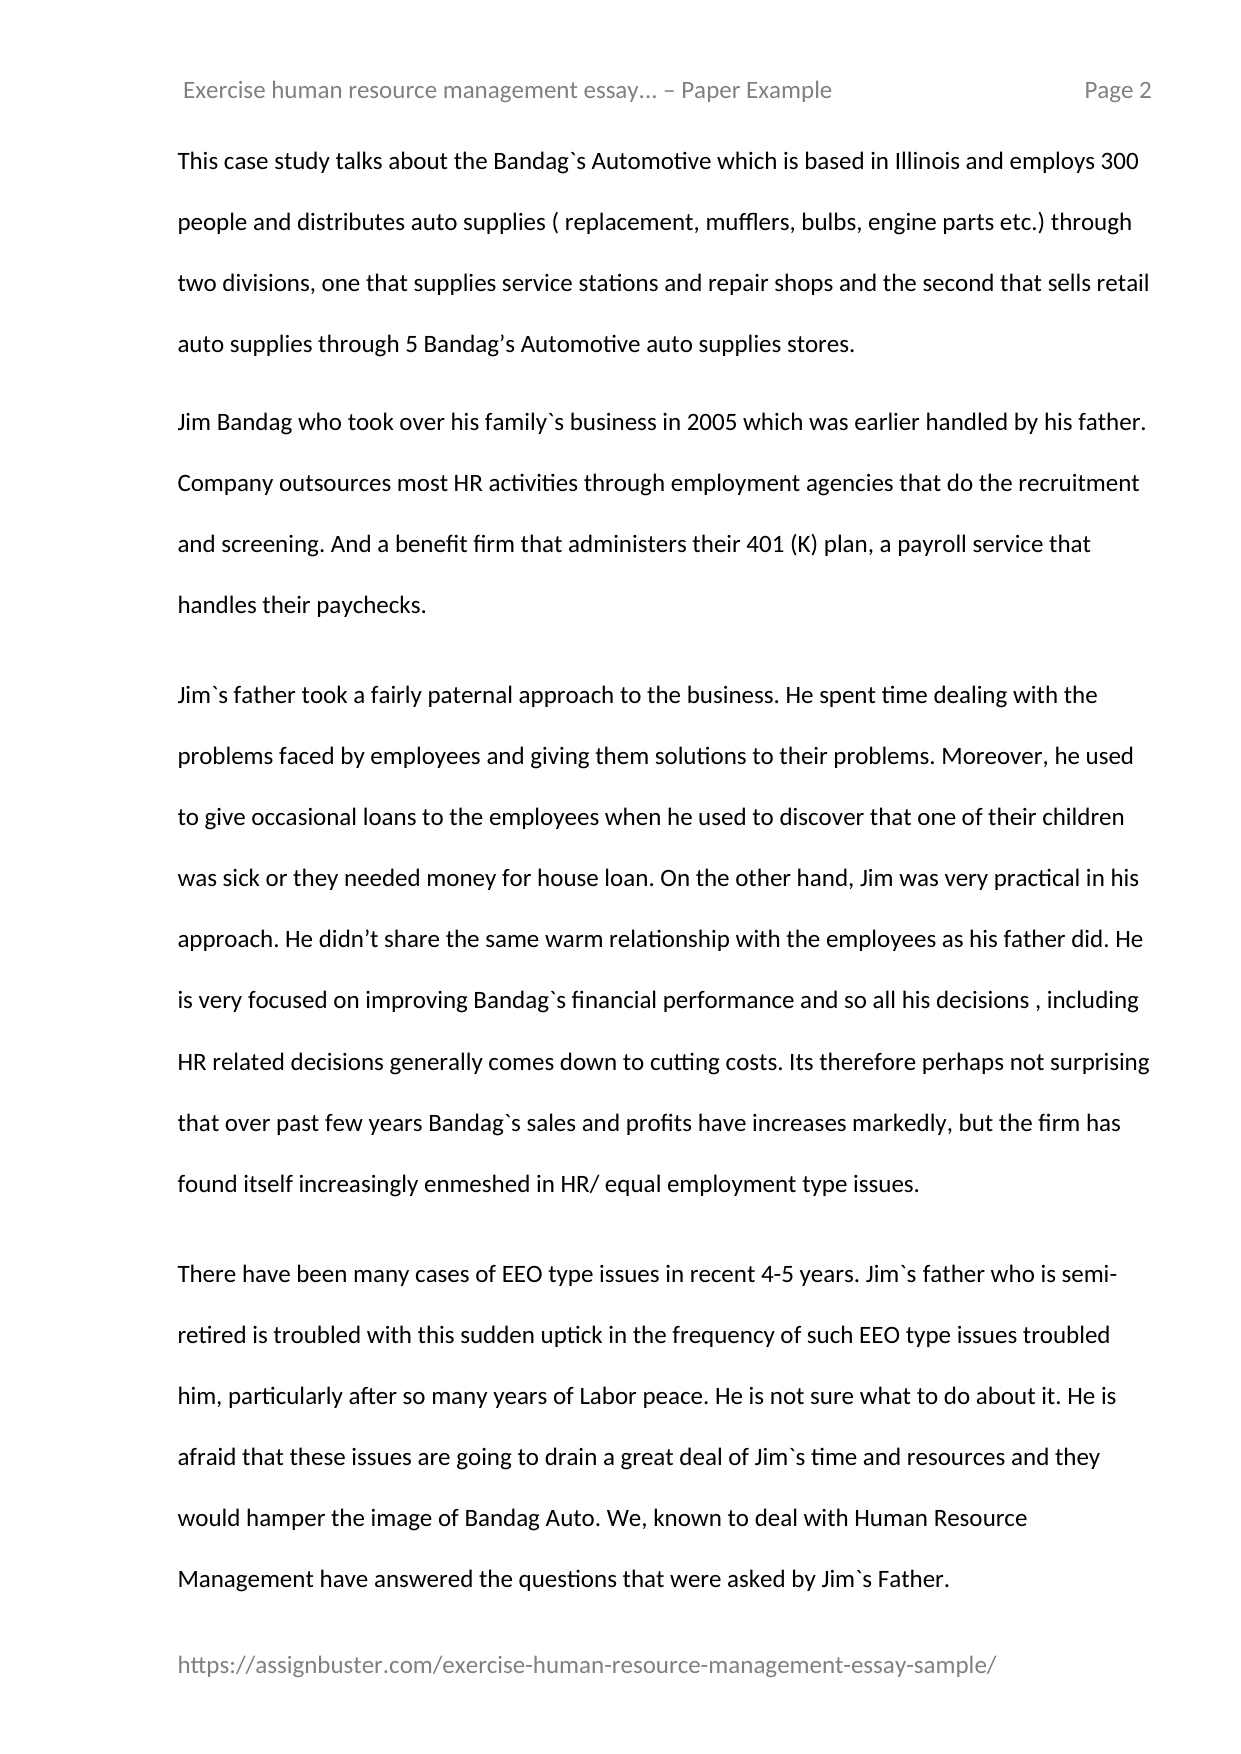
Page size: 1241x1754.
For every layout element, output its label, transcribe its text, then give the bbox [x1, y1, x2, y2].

text This case study talks about the Bandag`s Automotive which is based in Illinois and employs 300 people and distributes auto supplies ( replacement, mufflers, bulbs, engine parts etc.) through two divisions, one that supplies service stations and repair shops and the second that sells retail auto supplies through 5 Bandag’s Automotive auto supplies stores. [177, 145, 1152, 359]
text Jim`s father took a fairly paternal approach to the business. He spent time dealing with the problems faced by employees and giving them solutions to their problems. Moreover, he used to give occasional loans to the employees when he used to discover that one of their children was sick or they needed money for house loan. On the other hand, Jim was very practical in his approach. He didn’t share the same warm relationship with the employees as his father did. He is very focused on improving Bandag`s financial performance and so all his decisions , including HR related decisions generally comes down to cutting costs. Its therefore perhaps not surprising that over past few years Bandag`s sales and profits have increases markedly, but the firm has found itself increasingly enmeshed in HR/ equal employment type issues. [177, 679, 1152, 1198]
text There have been many cases of EEO type issues in recent 4-5 years. Jim`s father who is semi-retired is troubled with this sudden uptick in the frequency of such EEO type issues troubled him, particularly after so many years of Labor peace. He is not sure what to do about it. He is afraid that these issues are going to drain a great deal of Jim`s time and resources and they would hamper the image of Bandag Auto. We, known to deal with Human Resource Management have answered the questions that were asked by Jim`s Father. [177, 1258, 1152, 1594]
text Jim Bandag who took over his family`s business in 2005 which was earlier handled by his father. Company outsources most HR activities through employment agencies that do the recruitment and screening. And a benefit firm that administers their 401 (K) plan, a payroll service that handles their paychecks. [177, 406, 1152, 619]
